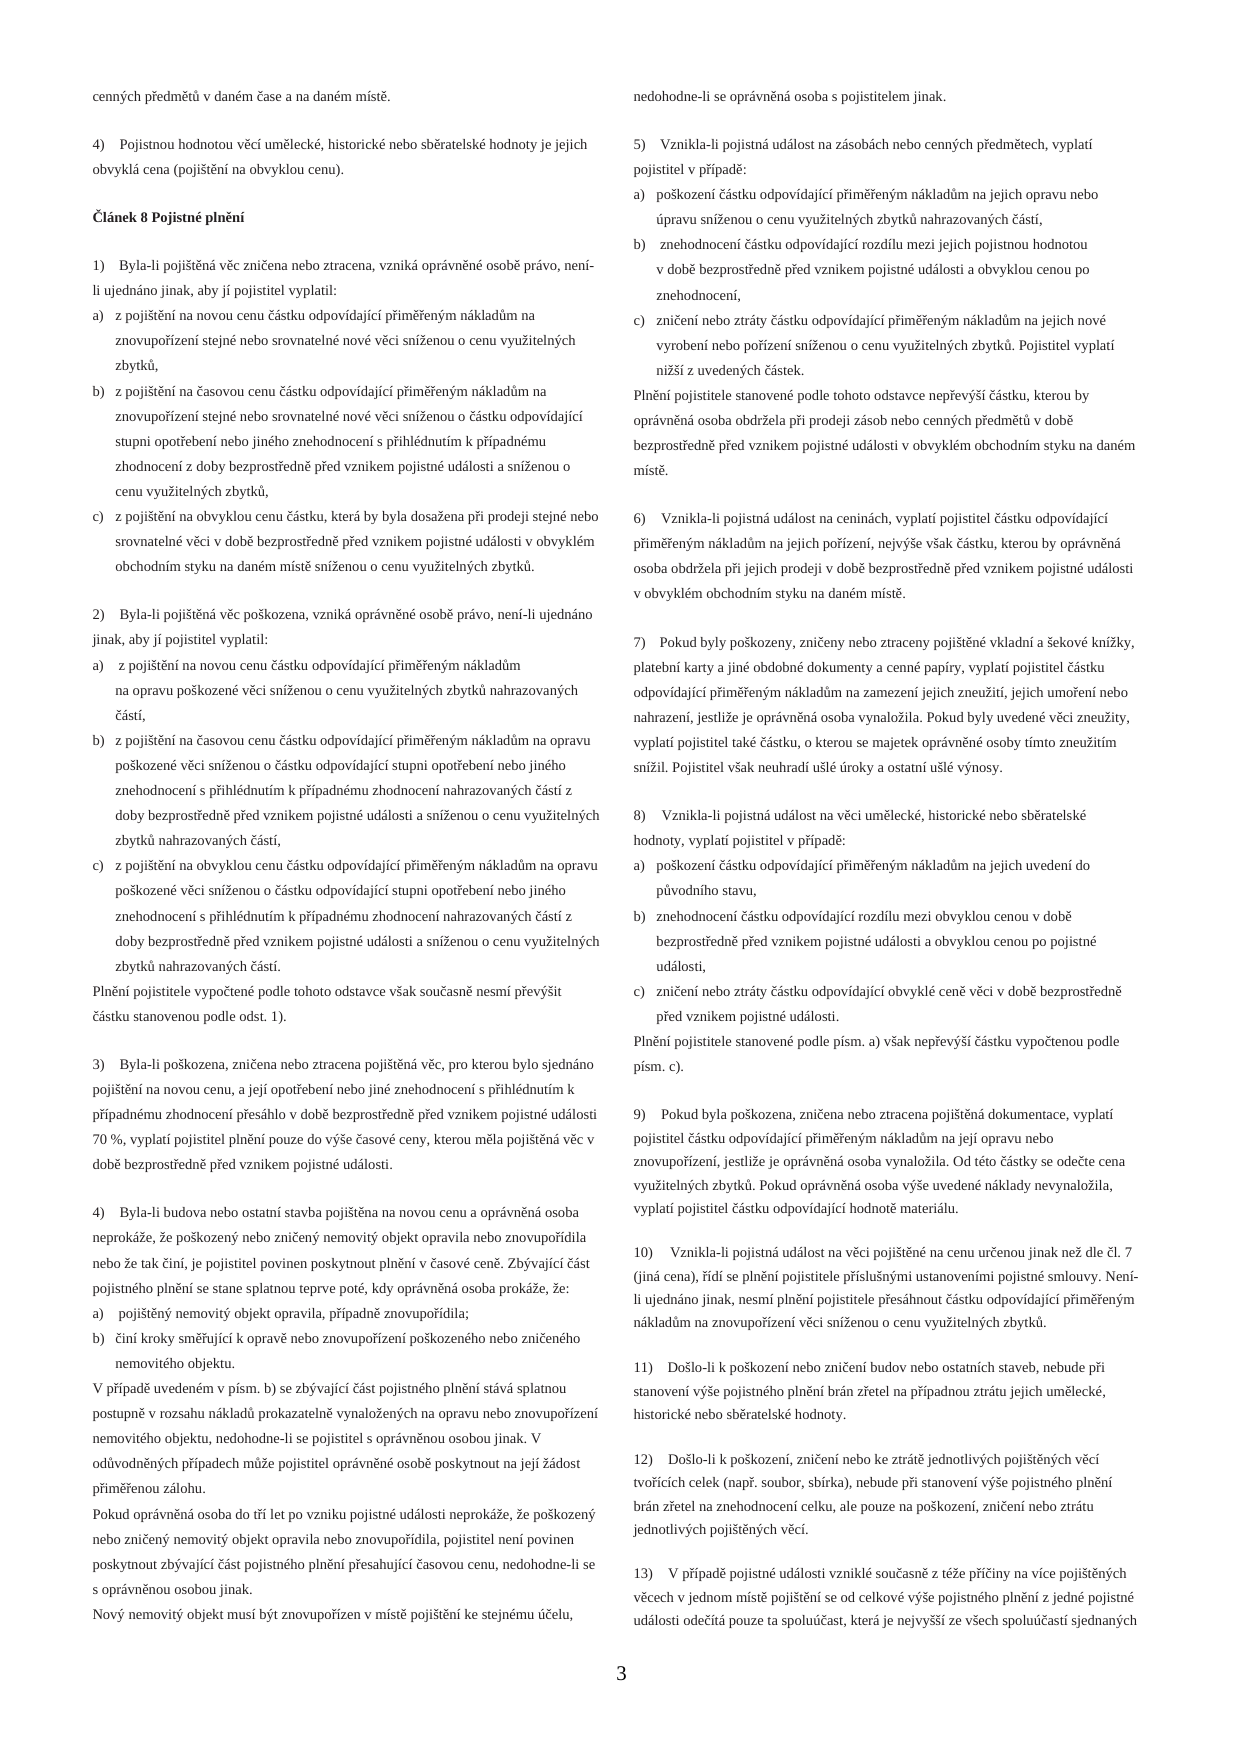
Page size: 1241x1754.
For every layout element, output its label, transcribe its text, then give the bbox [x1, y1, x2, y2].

list Vznikla-li pojistná událost na věci umělecké, historické nebo sběratelské hodnoty, vyplatí pojistitel v případě: [633, 807, 1141, 849]
list zničení nebo ztráty částku odpovídající obvyklé ceně věci v době bezprostředně před vznikem pojistné události. [633, 983, 1141, 1024]
list Došlo-li k poškození nebo zničení budov nebo ostatních staveb, nebude při stanovení výše pojistného plnění brán zřetel na případnou ztrátu jejich umělecké, historické nebo sběratelské hodnoty. [633, 1358, 1141, 1423]
list znehodnocení částku odpovídající rozdílu mezi jejich pojistnou hodnotou [633, 236, 1141, 253]
list z pojištění na časovou cenu částku odpovídající přiměřeným nákladům na znovupořízení stejné nebo srovnatelné nové věci sníženou o částku odpovídající stupni opotřebení nebo jiného znehodnocení s přihlédnutím k případnému zhodnocení z doby bezprostředně před vznikem pojistné události a sníženou o cenu využitelných zbytků, [92, 382, 600, 499]
list Byla-li poškozena, zničena nebo ztracena pojištěná věc, pro kterou bylo sjednáno pojištění na novou cenu, a její opotřebení nebo jiné znehodnocení s přihlédnutím k případnému zhodnocení přesáhlo v době bezprostředně před vznikem pojistné události 70 %, vyplatí pojistitel plnění pouze do výše časové ceny, kterou měla pojištěná věc v době bezprostředně před vznikem pojistné události. [92, 1056, 600, 1173]
list činí kroky směřující k opravě nebo znovupořízení poškozeného nebo zničeného nemovitého objektu. [92, 1330, 600, 1372]
text Plnění pojistitele vypočtené podle tohoto odstavce však současně nesmí převýšit částku stanovenou podle odst. 1). [92, 983, 600, 1024]
text V případě uvedeném v písm. b) se zbývající část pojistného plnění stává splatnou postupně v rozsahu nákladů prokazatelně vynaložených na opravu nebo znovupořízení nemovitého objektu, nedohodne-li se pojistitel s oprávněnou osobou jinak. V odůvodněných případech může pojistitel oprávněné osobě poskytnout na její žádost přiměřenou zálohu. [92, 1380, 600, 1497]
text Článek 8 Pojistné plnění [92, 209, 600, 226]
list Došlo-li k poškození, zničení nebo ke ztrátě jednotlivých pojištěných věcí tvořících celek (např. soubor, sbírka), nebude při stanovení výše pojistného plnění brán zřetel na znehodnocení celku, ale pouze na poškození, zničení nebo ztrátu jednotlivých pojištěných věcí. [633, 1451, 1141, 1538]
text Nový nemovitý objekt musí být znovupořízen v místě pojištění ke stejnému účelu, nedohodne-li se oprávněná osoba s pojistitelem jinak. [633, 88, 1141, 104]
list poškození částku odpovídající přiměřeným nákladům na jejich uvedení do původního stavu, [633, 857, 1141, 899]
text Nový nemovitý objekt musí být znovupořízen v místě pojištění ke stejnému účelu, nedohodne-li se oprávněná osoba s pojistitelem jinak. [92, 1606, 600, 1623]
list z pojištění na časovou cenu částku odpovídající přiměřeným nákladům na opravu poškozené věci sníženou o částku odpovídající stupni opotřebení nebo jiného znehodnocení s přihlédnutím k případnému zhodnocení nahrazovaných částí z doby bezprostředně před vznikem pojistné události a sníženou o cenu využitelných zbytků nahrazovaných částí, [92, 732, 600, 849]
list z pojištění na novou cenu částku odpovídající přiměřeným nákladům [92, 656, 600, 673]
list znehodnocení částku odpovídající rozdílu mezi obvyklou cenou v době bezprostředně před vznikem pojistné události a obvyklou cenou po pojistné události, [633, 907, 1141, 974]
list Byla-li pojištěná věc zničena nebo ztracena, vzniká oprávněné osobě právo, není-li ujednáno jinak, aby jí pojistitel vyplatil: [92, 257, 600, 299]
text Plnění pojistitele stanovené podle tohoto odstavce nepřevýší částku, kterou by oprávněná osoba obdržela při prodeji zásob nebo cenných předmětů v době bezprostředně před vznikem pojistné události v obvyklém obchodním styku na daném místě. [633, 387, 1141, 479]
list poškození částku odpovídající přiměřeným nákladům na jejich opravu nebo úpravu sníženou o cenu využitelných zbytků nahrazovaných částí, [633, 186, 1141, 228]
list Pokud byly poškozeny, zničeny nebo ztraceny pojištěné vkladní a šekové knížky, platební karty a jiné obdobné dokumenty a cenné papíry, vyplatí pojistitel částku odpovídající přiměřeným nákladům na zamezení jejich zneužití, jejich umoření nebo nahrazení, jestliže je oprávněná osoba vynaložila. Pokud byly uvedené věci zneužity, vyplatí pojistitel také částku, o kterou se majetek oprávněné osoby tímto zneužitím snížil. Pojistitel však neuhradí ušlé úroky a ostatní ušlé výnosy. [633, 633, 1141, 776]
text v době bezprostředně před vznikem pojistné události a obvyklou cenou po znehodnocení, [656, 261, 1141, 303]
list Pokud byla poškozena, zničena nebo ztracena pojištěná dokumentace, vyplatí pojistitel částku odpovídající přiměřeným nákladům na její opravu nebo znovupořízení, jestliže je oprávněná osoba vynaložila. Od této částky se odečte cena využitelných zbytků. Pokud oprávněná osoba výše uvedené náklady nevynaložila, vyplatí pojistitel částku odpovídající hodnotě materiálu. [633, 1106, 1141, 1216]
list zničení nebo ztráty částku odpovídající přiměřeným nákladům na jejich nové vyrobení nebo pořízení sníženou o cenu využitelných zbytků. Pojistitel vyplatí nižší z uvedených částek. [633, 311, 1141, 378]
list Vznikla-li pojistná událost na zásobách nebo cenných předmětech, vyplatí pojistitel v případě: [633, 136, 1141, 177]
text Pokud oprávněná osoba do tří let po vzniku pojistné události neprokáže, že poškozený nebo zničený nemovitý objekt opravila nebo znovupořídila, pojistitel není povinen poskytnout zbývající část pojistného plnění přesahující časovou cenu, nedohodne-li se s oprávněnou osobou jinak. [92, 1505, 600, 1597]
list Byla-li budova nebo ostatní stavba pojištěna na novou cenu a oprávněná osoba neprokáže, že poškozený nebo zničený nemovitý objekt opravila nebo znovupořídila nebo že tak činí, je pojistitel povinen poskytnout plnění v časové ceně. Zbývající část pojistného plnění se stane splatnou teprve poté, kdy oprávněná osoba prokáže, že: [92, 1204, 600, 1296]
list z pojištění na novou cenu částku odpovídající přiměřeným nákladům na znovupořízení stejné nebo srovnatelné nové věci sníženou o cenu využitelných zbytků, [92, 307, 600, 374]
text na opravu poškozené věci sníženou o cenu využitelných zbytků nahrazovaných částí, [115, 681, 600, 723]
list z pojištění na obvyklou cenu částku odpovídající přiměřeným nákladům na opravu poškozené věci sníženou o částku odpovídající stupni opotřebení nebo jiného znehodnocení s přihlédnutím k případnému zhodnocení nahrazovaných částí z doby bezprostředně před vznikem pojistné události a sníženou o cenu využitelných zbytků nahrazovaných částí. [92, 857, 600, 974]
list Vznikla-li pojistná událost na věci pojištěné na cenu určenou jinak než dle čl. 7 (jiná cena), řídí se plnění pojistitele příslušnými ustanoveními pojistné smlouvy. Není-li ujednáno jinak, nesmí plnění pojistitele přesáhnout částku odpovídající přiměřeným nákladům na znovupořízení věci sníženou o cenu využitelných zbytků. [633, 1244, 1141, 1331]
list Byla-li pojištěná věc poškozena, vzniká oprávněné osobě právo, není-li ujednáno jinak, aby jí pojistitel vyplatil: [92, 606, 600, 648]
list Pojistnou hodnotou věcí umělecké, historické nebo sběratelské hodnoty je jejich obvyklá cena (pojištění na obvyklou cenu). [92, 136, 600, 177]
text Plnění pojistitele stanovené podle písm. a) však nepřevýší částku vypočtenou podle písm. c). [633, 1033, 1141, 1075]
list pojištěný nemovitý objekt opravila, případně znovupořídila; [92, 1304, 600, 1321]
list z pojištění na obvyklou cenu částku, která by byla dosažena při prodeji stejné nebo srovnatelné věci v době bezprostředně před vznikem pojistné události v obvyklém obchodním styku na daném místě sníženou o cenu využitelných zbytků. [92, 508, 600, 575]
list Vznikla-li pojistná událost na ceninách, vyplatí pojistitel částku odpovídající přiměřeným nákladům na jejich pořízení, nejvýše však částku, kterou by oprávněná osoba obdržela při jejich prodeji v době bezprostředně před vznikem pojistné události v obvyklém obchodním styku na daném místě. [633, 510, 1141, 602]
